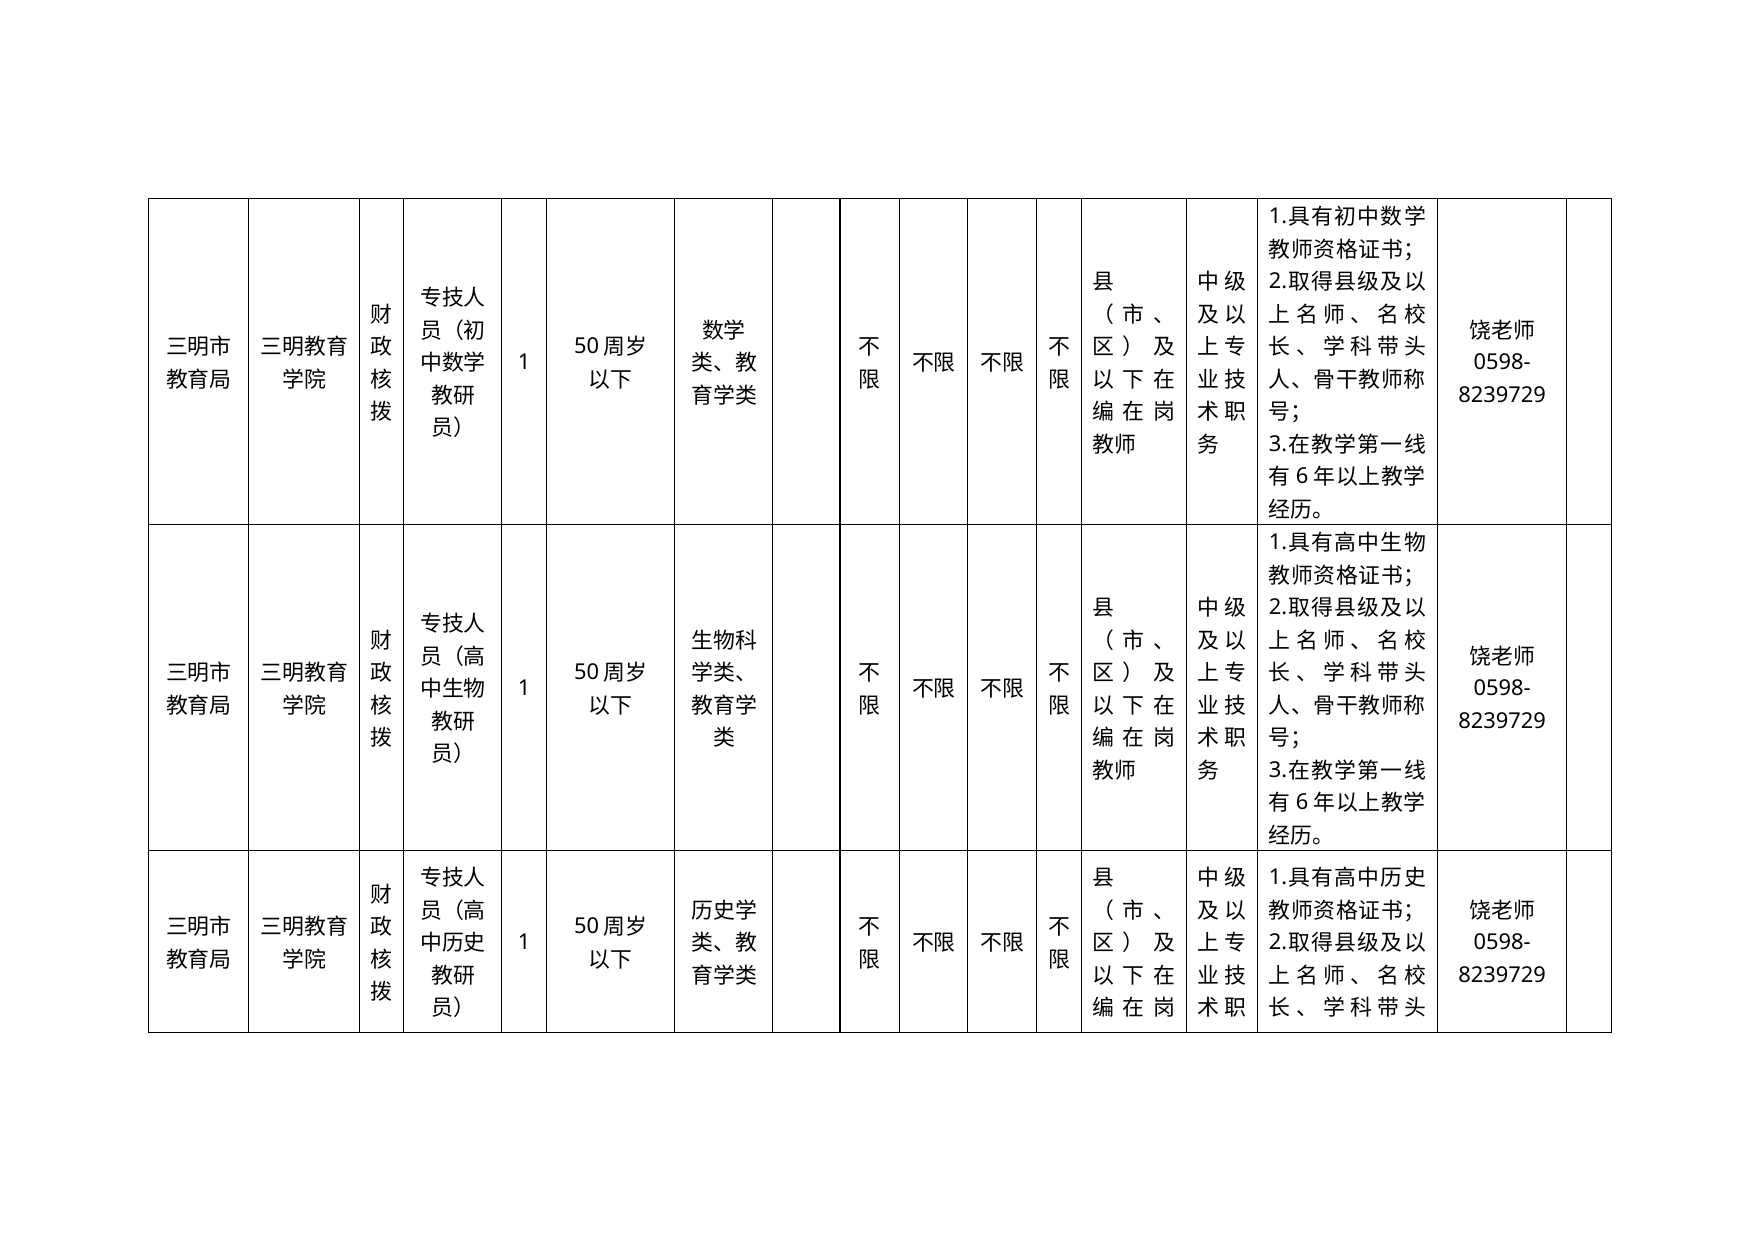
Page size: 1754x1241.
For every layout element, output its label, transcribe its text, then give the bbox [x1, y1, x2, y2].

table_cell 50周岁 以下 [547, 525, 674, 850]
table_cell 中级及以上专业技术职务 [1187, 199, 1257, 524]
table_cell 历史学类、教育学类 [675, 851, 772, 1032]
table_cell 饶老师 0598-8239729 [1438, 199, 1566, 524]
table_cell 1.具有高中生物教师资格证书； 2.取得县级及以上名师、名校长、学科带头人、骨干教师称号； 3.在教学第一线有6年以上教学经历。 [1258, 525, 1437, 850]
table_cell 三明教育学院 [249, 199, 359, 524]
table_cell 财政 核拨 [360, 851, 403, 1032]
table_cell 专技人员（高中生物教研员） [404, 525, 501, 850]
table_cell 1 [502, 851, 546, 1032]
table_cell 县（市、区）及以下在编在岗教师 [1082, 851, 1186, 1032]
table_cell 中级及以上专业技术职务 [1187, 525, 1257, 850]
table_cell 三明市教育局 [149, 199, 248, 524]
table_cell 中级及以上专业技术职务 [1187, 851, 1257, 1032]
table_cell 不限 [968, 851, 1036, 1032]
table_cell 不限 [1037, 525, 1081, 850]
table_cell 1 [502, 525, 546, 850]
table_cell 饶老师 0598-8239729 [1438, 525, 1566, 850]
table_cell [773, 199, 839, 524]
table_cell 不限 [900, 525, 967, 850]
table_cell 三明市教育局 [149, 851, 248, 1032]
table_cell 1 [502, 199, 546, 524]
table_cell [1567, 525, 1611, 850]
table_cell 不限 [900, 851, 967, 1032]
table_cell 50周岁 以下 [547, 851, 674, 1032]
table_cell 专技人员（初中数学教研员） [404, 199, 501, 524]
table_cell 不限 [968, 199, 1036, 524]
table_cell 三明市教育局 [149, 525, 248, 850]
table_cell [773, 525, 839, 850]
table_cell 不限 [1037, 851, 1081, 1032]
table_cell [1567, 199, 1611, 524]
table_cell 不限 [968, 525, 1036, 850]
table_cell 专技人员（高中历史教研员） [404, 851, 501, 1032]
table_cell 50周岁 以下 [547, 199, 674, 524]
table_cell 数学类、教育学类 [675, 199, 772, 524]
table_cell 1.具有初中数学教师资格证书；2.取得县级及以上名师、名校长、学科带头人、骨干教师称号； 3.在教学第一线有6年以上教学经历。 [1258, 199, 1437, 524]
table_cell 饶老师 0598-8239729 [1438, 851, 1566, 1032]
table_cell 财政 核拨 [360, 199, 403, 524]
table_cell 县（市、区）及以下在编在岗教师 [1082, 525, 1186, 850]
table_cell 不限 [841, 199, 899, 524]
table_cell 生物科学类、教育学类 [675, 525, 772, 850]
table_cell [1567, 851, 1611, 1032]
table_cell 三明教育学院 [249, 525, 359, 850]
table_cell 不限 [900, 199, 967, 524]
table_cell 三明教育学院 [249, 851, 359, 1032]
table_cell 县（市、区）及以下在编在岗教师 [1082, 199, 1186, 524]
table_cell 不限 [841, 851, 899, 1032]
table_cell [773, 851, 839, 1032]
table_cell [1258, 851, 1437, 1032]
table_cell 不限 [1037, 199, 1081, 524]
table_cell 财政 核拨 [360, 525, 403, 850]
table_cell 不限 [841, 525, 899, 850]
